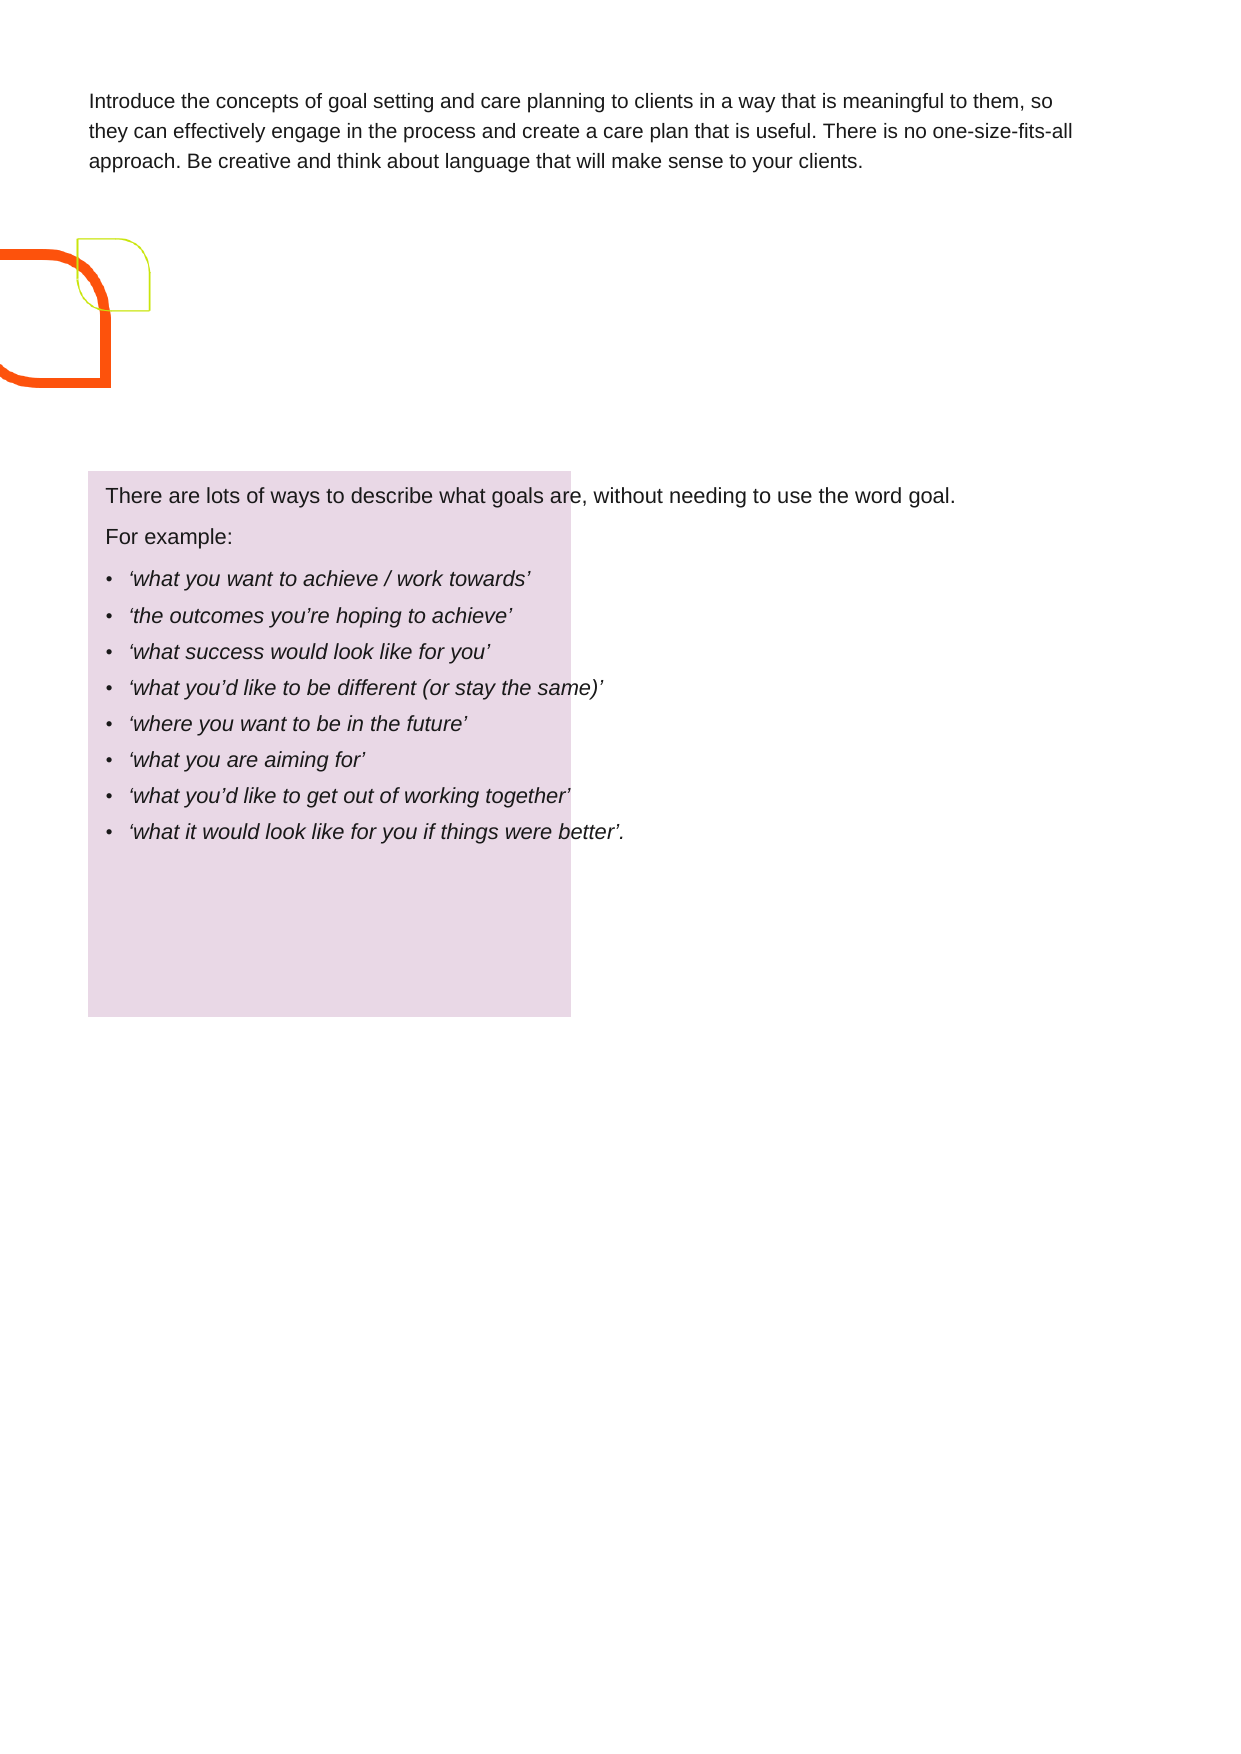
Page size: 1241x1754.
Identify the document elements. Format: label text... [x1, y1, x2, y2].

picture [0, 235, 152, 390]
text Introduce the concepts of goal setting and care planning to clients in a way that is meaningful to them, so they can effectively engage in the process and create a care plan that is useful. There is no one-size-fits-all approach. Be creative and think about language that will make sense to your clients. [88, 89, 1088, 173]
text There are lots of ways to describe what goals are, without needing to use the word goal. [105, 483, 1015, 508]
list ‘what you’d like to be different (or stay the same)’ [105, 675, 926, 700]
list ‘where you want to be in the future’ [105, 711, 1090, 736]
text For example: [105, 524, 1090, 549]
list ‘what it would look like for you if things were better’. [105, 819, 1005, 844]
list ‘what you’d like to get out of working together’ [105, 783, 982, 809]
list ‘the outcomes you’re hoping to achieve’ [105, 602, 1090, 628]
list ‘what success would look like for you’ [105, 639, 1090, 664]
list ‘what you want to achieve / work towards’ [105, 566, 1090, 592]
list ‘what you are aiming for’ [105, 747, 1090, 772]
